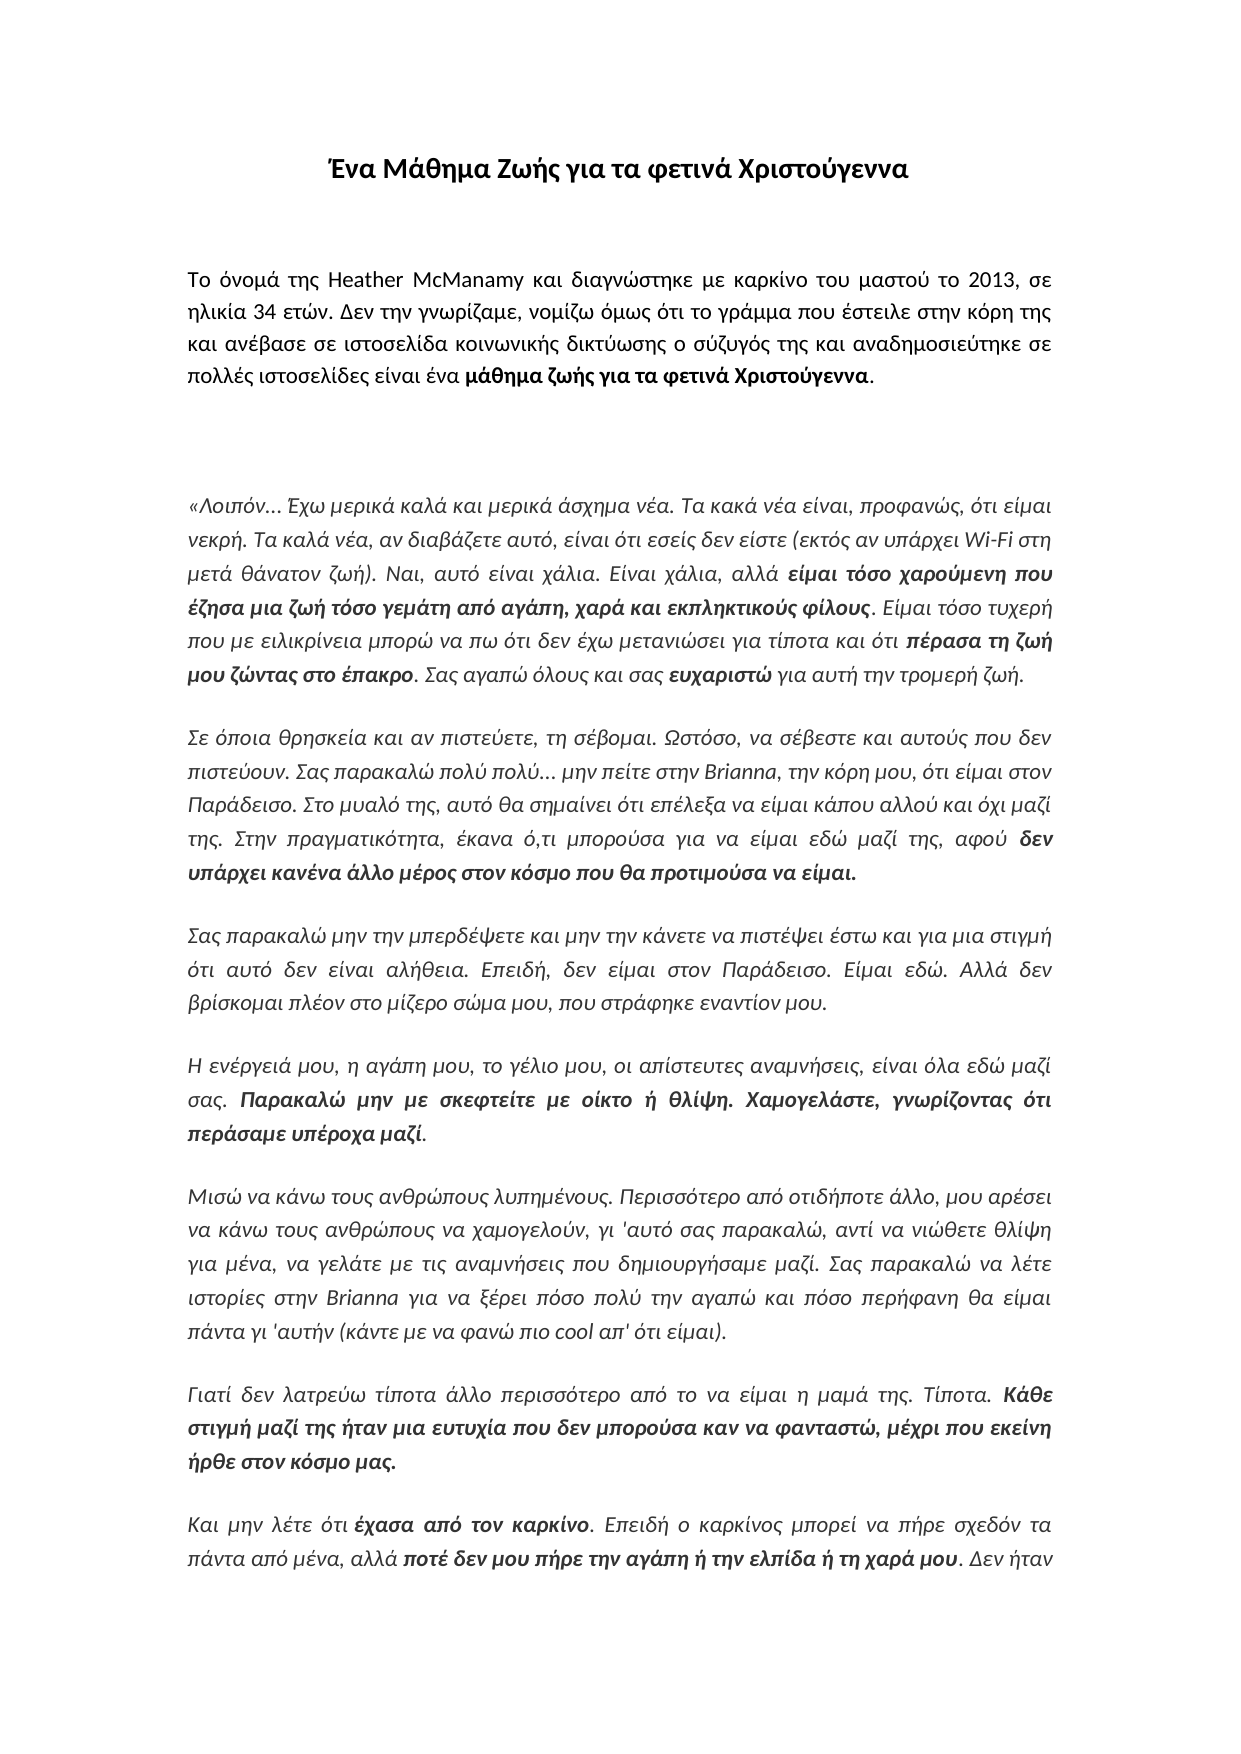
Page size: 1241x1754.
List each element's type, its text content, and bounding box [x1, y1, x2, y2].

text Η ενέργειά μου, η αγάπη μου, το γέλιο μου, οι απίστευτες αναμνήσεις, είναι όλα εδώ μαζί σας. Παρακαλώ μην με σκεφτείτε με οίκτο ή θλίψη. Χαμογελάστε, γνωρίζοντας ότι περάσαμε υπέροχα μαζί. [187, 1046, 1053, 1147]
text Ένα Μάθημα Ζωής για τα φετινά Χριστούγεννα [187, 150, 1053, 186]
text Το όνομά της Heather McManamy και διαγνώστηκε με καρκίνο του μαστού το 2013, σε ηλικία 34 ετών. Δεν την γνωρίζαμε, νομίζω όμως ότι το γράμμα που έστειλε στην κόρη της και ανέβασε σε ιστοσελίδα κοινωνικής δικτύωσης ο σύζυγός της και αναδημοσιεύτηκε σε πολλές ιστοσελίδες είναι ένα μάθημα ζωής για τα φετινά Χριστούγεννα. [187, 265, 1053, 389]
text Σε όποια θρησκεία και αν πιστεύετε, τη σέβομαι. Ωστόσο, να σέβεστε και αυτούς που δεν πιστεύουν. Σας παρακαλώ πολύ πολύ... μην πείτε στην Brianna, την κόρη μου, ότι είμαι στον Παράδεισο. Στο μυαλό της, αυτό θα σημαίνει ότι επέλεξα να είμαι κάπου αλλού και όχι μαζί της. Στην πραγματικότητα, έκανα ό,τι μπορούσα για να είμαι εδώ μαζί της, αφού δεν υπάρχει κανένα άλλο μέρος στον κόσμο που θα προτιμούσα να είμαι. [187, 717, 1053, 886]
text «Λοιπόν... Έχω μερικά καλά και μερικά άσχημα νέα. Τα κακά νέα είναι, προφανώς, ότι είμαι νεκρή. Τα καλά νέα, αν διαβάζετε αυτό, είναι ότι εσείς δεν είστε (εκτός αν υπάρχει Wi-Fi στη μετά θάνατον ζωή). Ναι, αυτό είναι χάλια. Είναι χάλια, αλλά είμαι τόσο χαρούμενη που έζησα μια ζωή τόσο γεμάτη από αγάπη, χαρά και εκπληκτικούς φίλους. Είμαι τόσο τυχερή που με ειλικρίνεια μπορώ να πω ότι δεν έχω μετανιώσει για τίποτα και ότι πέρασα τη ζωή μου ζώντας στο έπακρο. Σας αγαπώ όλους και σας ευχαριστώ για αυτή την τρομερή ζωή. [187, 486, 1053, 688]
text Γιατί δεν λατρεύω τίποτα άλλο περισσότερο από το να είμαι η μαμά της. Τίποτα. Κάθε στιγμή μαζί της ήταν μια ευτυχία που δεν μπορούσα καν να φανταστώ, μέχρι που εκείνη ήρθε στον κόσμο μας. [187, 1374, 1053, 1475]
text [187, 1504, 1053, 1572]
text Σας παρακαλώ μην την μπερδέψετε και μην την κάνετε να πιστέψει έστω και για μια στιγμή ότι αυτό δεν είναι αλήθεια. Επειδή, δεν είμαι στον Παράδεισο. Είμαι εδώ. Αλλά δεν βρίσκομαι πλέον στο μίζερο σώμα μου, που στράφηκε εναντίον μου. [187, 915, 1053, 1016]
text Μισώ να κάνω τους ανθρώπους λυπημένους. Περισσότερο από οτιδήποτε άλλο, μου αρέσει να κάνω τους ανθρώπους να χαμογελούν, γι 'αυτό σας παρακαλώ, αντί να νιώθετε θλίψη για μένα, να γελάτε με τις αναμνήσεις που δημιουργήσαμε μαζί. Σας παρακαλώ να λέτε ιστορίες στην Brianna για να ξέρει πόσο πολύ την αγαπώ και πόσο περήφανη θα είμαι πάντα γι 'αυτήν (κάντε με να φανώ πιο cool απ' ότι είμαι). [187, 1176, 1053, 1345]
